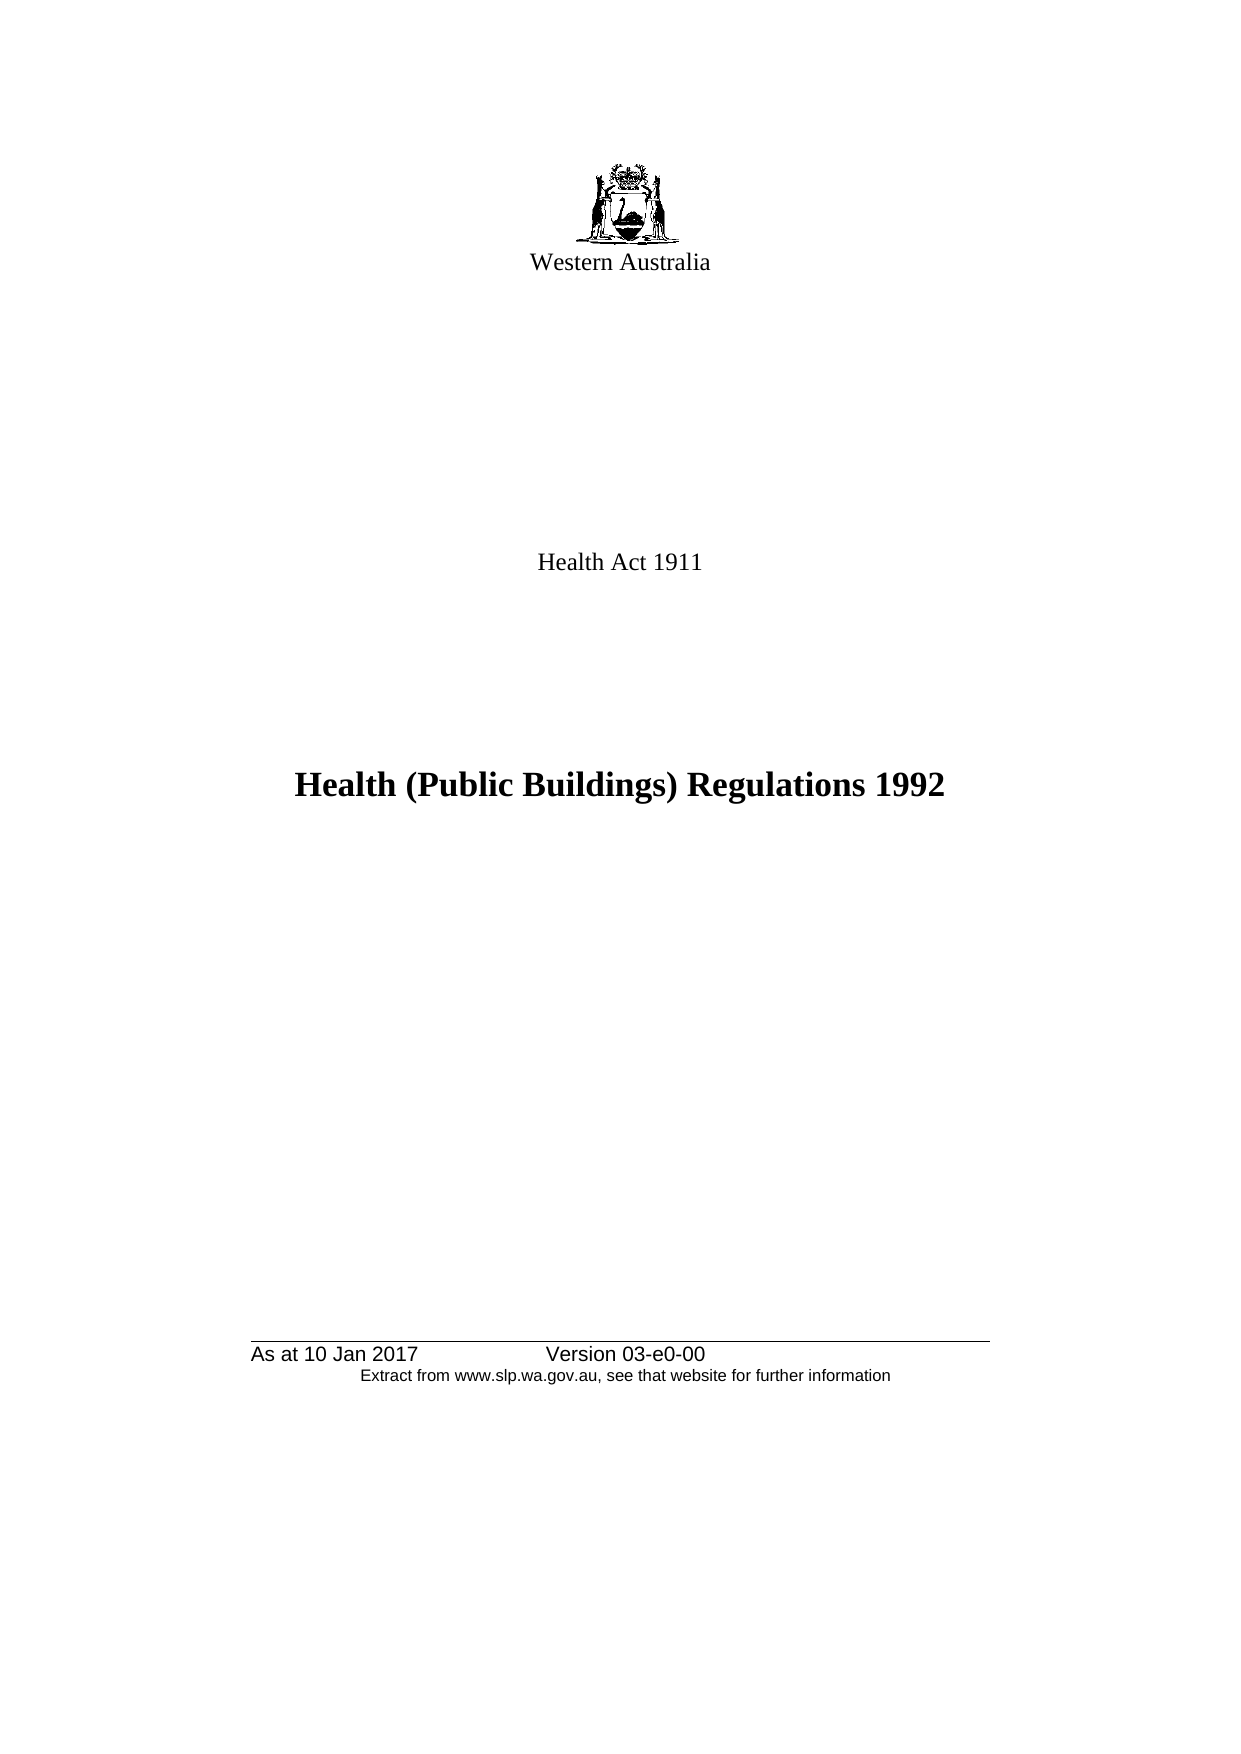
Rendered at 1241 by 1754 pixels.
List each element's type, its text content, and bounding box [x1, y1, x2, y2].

text Health (Public Buildings) Regulations 1992 [251, 763, 990, 804]
picture [575, 162, 679, 246]
text Health Act 1911 [251, 547, 990, 576]
text Western Australia [251, 247, 990, 276]
